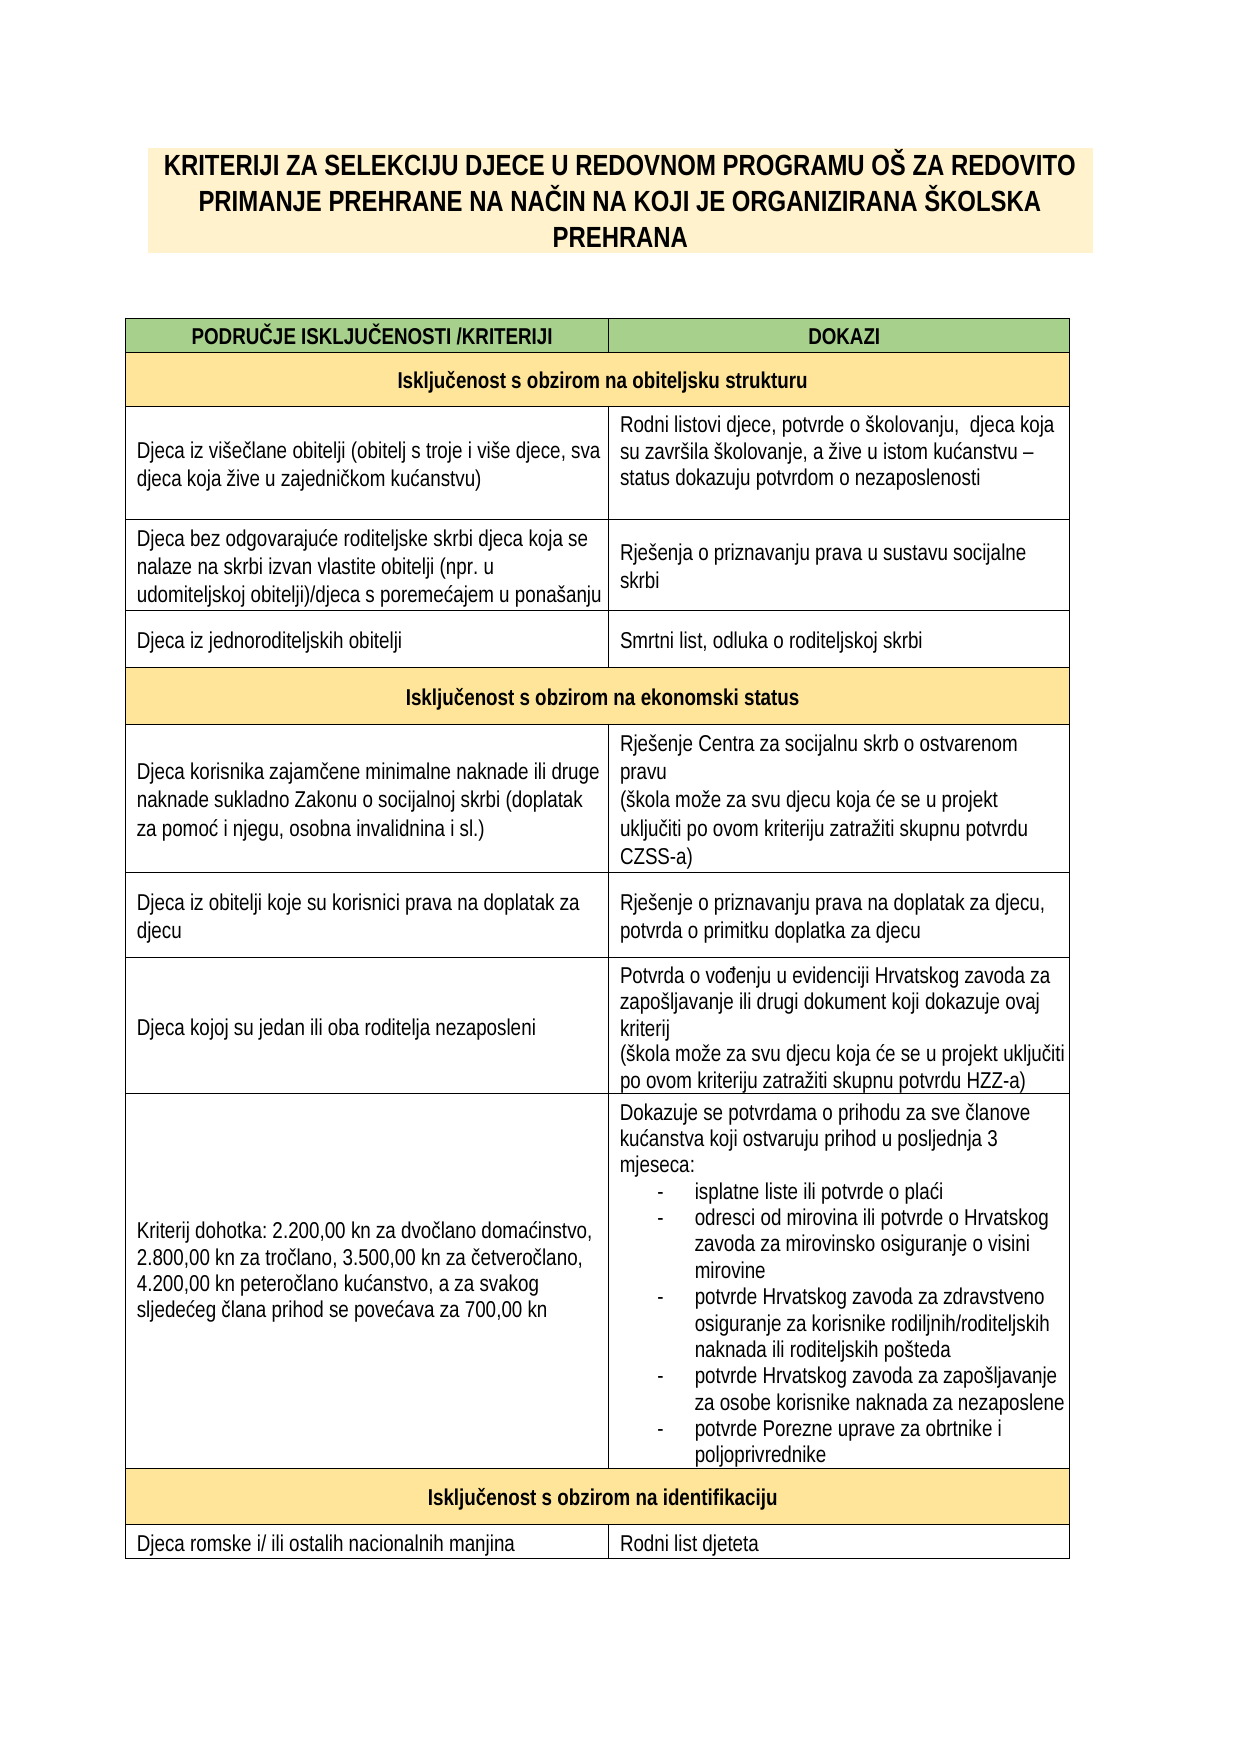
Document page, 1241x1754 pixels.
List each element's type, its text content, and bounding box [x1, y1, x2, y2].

table_cell Djeca kojoj su jedan ili oba roditelja nezaposleni [126, 958, 608, 1093]
table_cell Rodni list djeteta [609, 1525, 1069, 1558]
table_header PODRUČJE ISKLJUČENOSTI /KRITERIJI [126, 319, 608, 352]
table_cell Isključenost s obzirom na identifikaciju [126, 1469, 1069, 1524]
text KRITERIJI ZA SELEKCIJU DJECE U REDOVNOM PROGRAMU OŠ ZA REDOVITO PRIMANJE PREHRANE NA NAČIN NA KOJI JE ORGANIZIRANA ŠKOLSKA PREHRANA [148, 148, 1093, 253]
table_cell Potvrda o vođenju u evidenciji Hrvatskog zavoda za zapošljavanje ili drugi dokument koji dokazuje ovaj kriterij (škola može za svu djecu koja će se u projekt uključiti po ovom kriteriju zatražiti skupnu potvrdu HZZ-a) [609, 958, 1069, 1093]
table_cell Rodni listovi djece, potvrde o školovanju, djeca koja su završila školovanje, a žive u istom kućanstvu – status dokazuju potvrdom o nezaposlenosti [609, 407, 1069, 519]
table_cell Djeca korisnika zajamčene minimalne naknade ili druge naknade sukladno Zakonu o socijalnoj skrbi (doplatak za pomoć i njegu, osobna invalidnina i sl.) [126, 725, 608, 872]
table_header DOKAZI [609, 319, 1069, 352]
table_cell Djeca iz jednoroditeljskih obitelji [126, 611, 608, 667]
table_cell Djeca iz obitelji koje su korisnici prava na doplatak za djecu [126, 873, 608, 957]
table_cell Smrtni list, odluka o roditeljskoj skrbi [609, 611, 1069, 667]
table_cell Isključenost s obzirom na obiteljsku strukturu [126, 353, 1069, 406]
table_cell Djeca bez odgovarajuće roditeljske skrbi djeca koja se nalaze na skrbi izvan vlastite obitelji (npr. u udomiteljskoj obitelji)/djeca s poremećajem u ponašanju [126, 520, 608, 610]
table_cell Rješenje Centra za socijalnu skrb o ostvarenom pravu (škola može za svu djecu koja će se u projekt uključiti po ovom kriteriju zatražiti skupnu potvrdu CZSS-a) [609, 725, 1069, 872]
table_cell Rješenja o priznavanju prava u sustavu socijalne skrbi [609, 520, 1069, 610]
table_cell Djeca romske i/ ili ostalih nacionalnih manjina [126, 1525, 608, 1558]
table_cell Djeca iz višečlane obitelji (obitelj s troje i više djece, sva djeca koja žive u zajedničkom kućanstvu) [126, 407, 608, 519]
table_cell Kriterij dohotka: 2.200,00 kn za dvočlano domaćinstvo, 2.800,00 kn za tročlano, 3.500,00 kn za četveročlano, 4.200,00 kn peteročlano kućanstvo, a za svakog sljedećeg člana prihod se povećava za 700,00 kn [126, 1094, 608, 1468]
table_cell Rješenje o priznavanju prava na doplatak za djecu, potvrda o primitku doplatka za djecu [609, 873, 1069, 957]
table_cell Isključenost s obzirom na ekonomski status [126, 668, 1069, 724]
table_cell Dokazuje se potvrdama o prihodu za sve članove kućanstva koji ostvaruju prihod u posljednja 3 mjeseca: isplatne liste ili potvrde o plaći odresci od mirovina ili potvrde o Hrvatskog zavoda za mirovinsko osiguranje o visini mirovine potvrde Hrvatskog zavoda za zdravstveno osiguranje za korisnike rodiljnih/roditeljskih naknada ili roditeljskih pošteda potvrde Hrvatskog zavoda za zapošljavanje za osobe korisnike naknada za nezaposlene potvrde Porezne uprave za obrtnike i poljoprivrednike [609, 1094, 1069, 1468]
